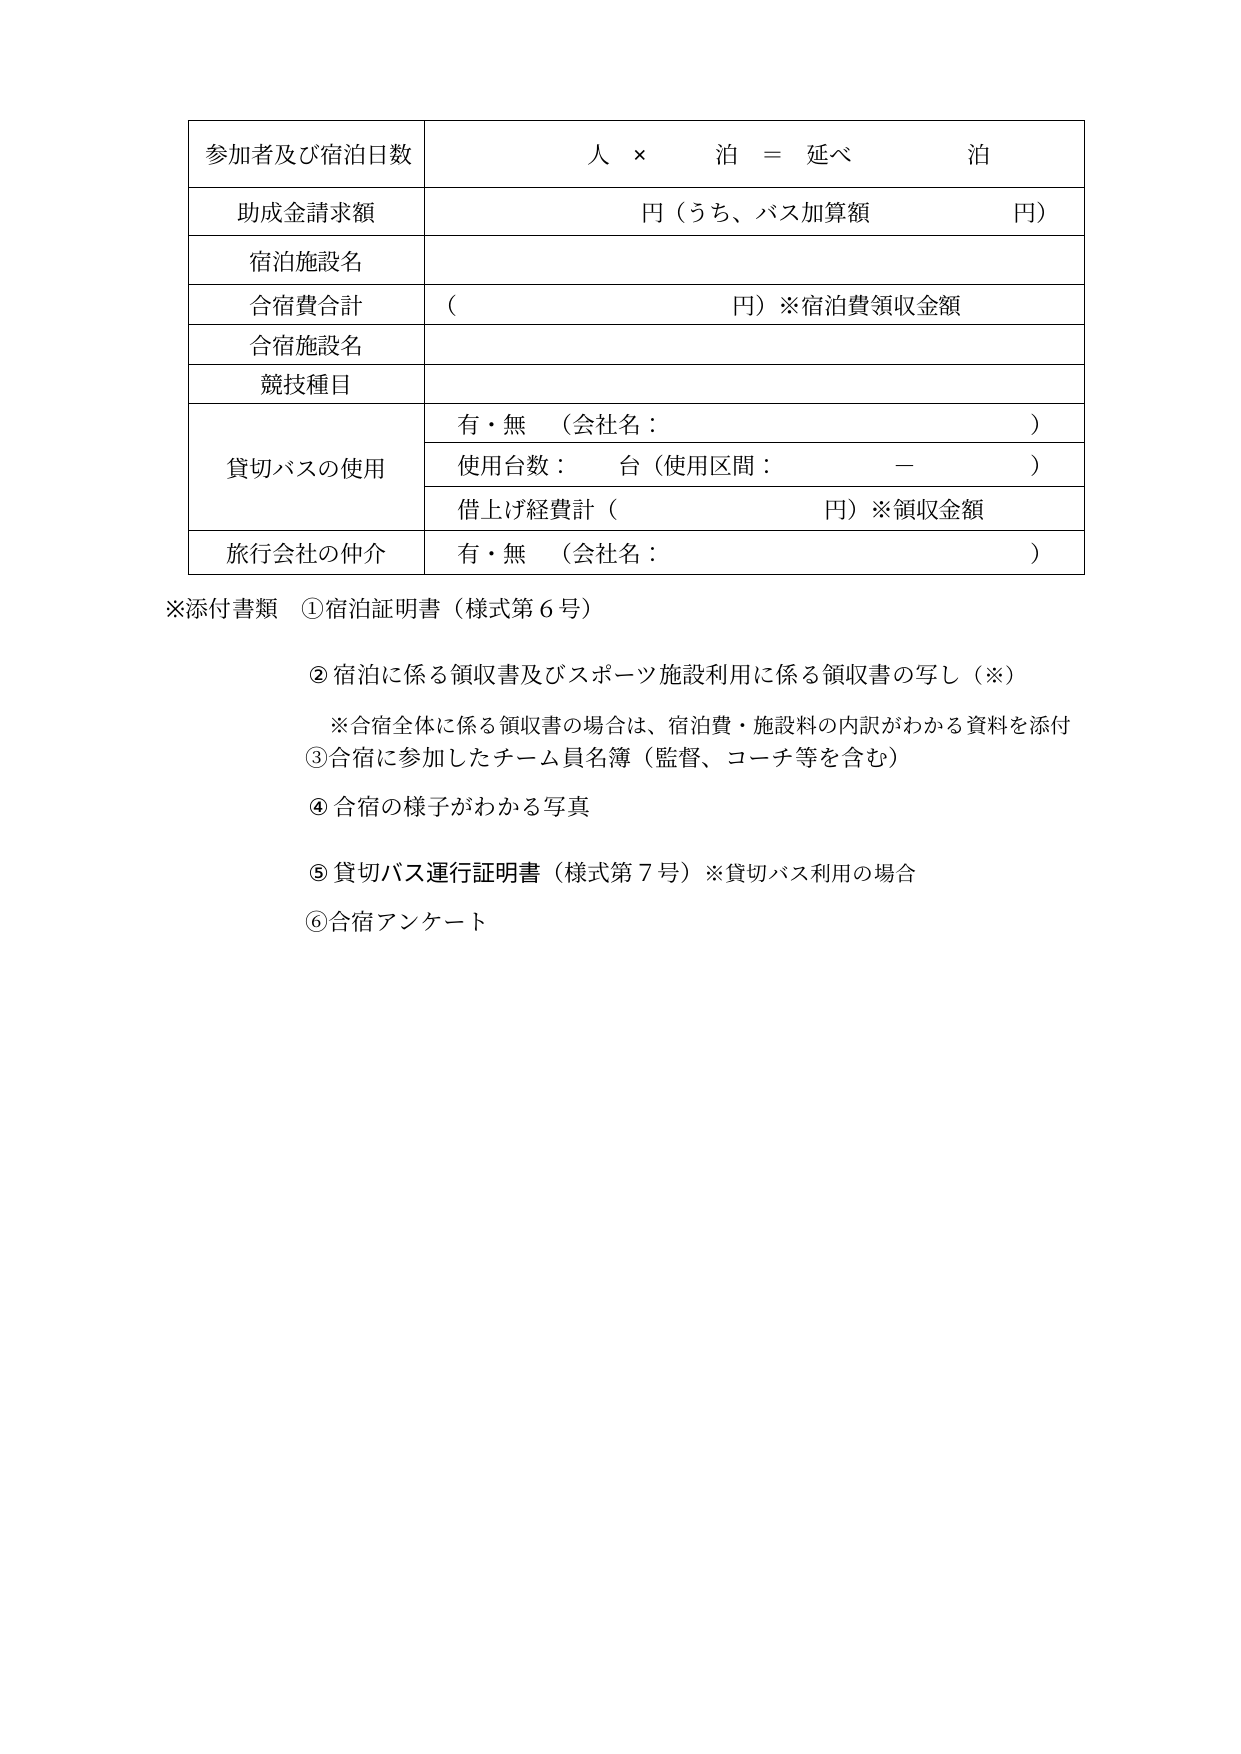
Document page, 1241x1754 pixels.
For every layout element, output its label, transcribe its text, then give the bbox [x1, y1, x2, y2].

text ⑥合宿アンケート [118, 904, 1122, 937]
text ⑤貸切バス運行証明書（様式第７号）※貸切バス利用の場合 [118, 838, 1122, 904]
table_cell （ 円）※宿泊費領収金額 [425, 285, 1084, 324]
table_cell 人 × 泊 ＝ 延べ 泊 [425, 121, 1084, 187]
table_cell 貸切バスの使用 [189, 404, 424, 530]
table_cell 合宿施設名 [189, 325, 424, 364]
text ※合宿全体に係る領収書の場合は、宿泊費・施設料の内訳がわかる資料を添付 [118, 707, 1122, 740]
table_cell 合宿費合計 [189, 285, 424, 324]
table_cell 旅行会社の仲介 [189, 531, 424, 574]
table_cell [425, 236, 1084, 284]
table_cell 円（うち、バス加算額 円） [425, 188, 1084, 235]
table_cell 有・無 （会社名： ） [425, 531, 1084, 574]
table_cell 有・無 （会社名： ） [425, 404, 1084, 442]
table_cell [425, 325, 1084, 364]
text ③合宿に参加したチーム員名簿（監督、コーチ等を含む） [118, 740, 1122, 773]
table_cell 助成金請求額 [189, 188, 424, 235]
table_cell 使用台数： 台（使用区間： － ） [425, 443, 1084, 486]
table_cell 借上げ経費計（ 円）※領収金額 [425, 487, 1084, 530]
text ※添付書類 ①宿泊証明書（様式第６号） [118, 575, 1122, 641]
table_cell [425, 365, 1084, 403]
text ④合宿の様子がわかる写真 [118, 773, 1122, 838]
table_cell 宿泊施設名 [189, 236, 424, 284]
text ②宿泊に係る領収書及びスポーツ施設利用に係る領収書の写し（※） [118, 641, 1122, 707]
table_cell 競技種目 [189, 365, 424, 403]
table_cell 参加者及び宿泊日数 [189, 121, 424, 187]
